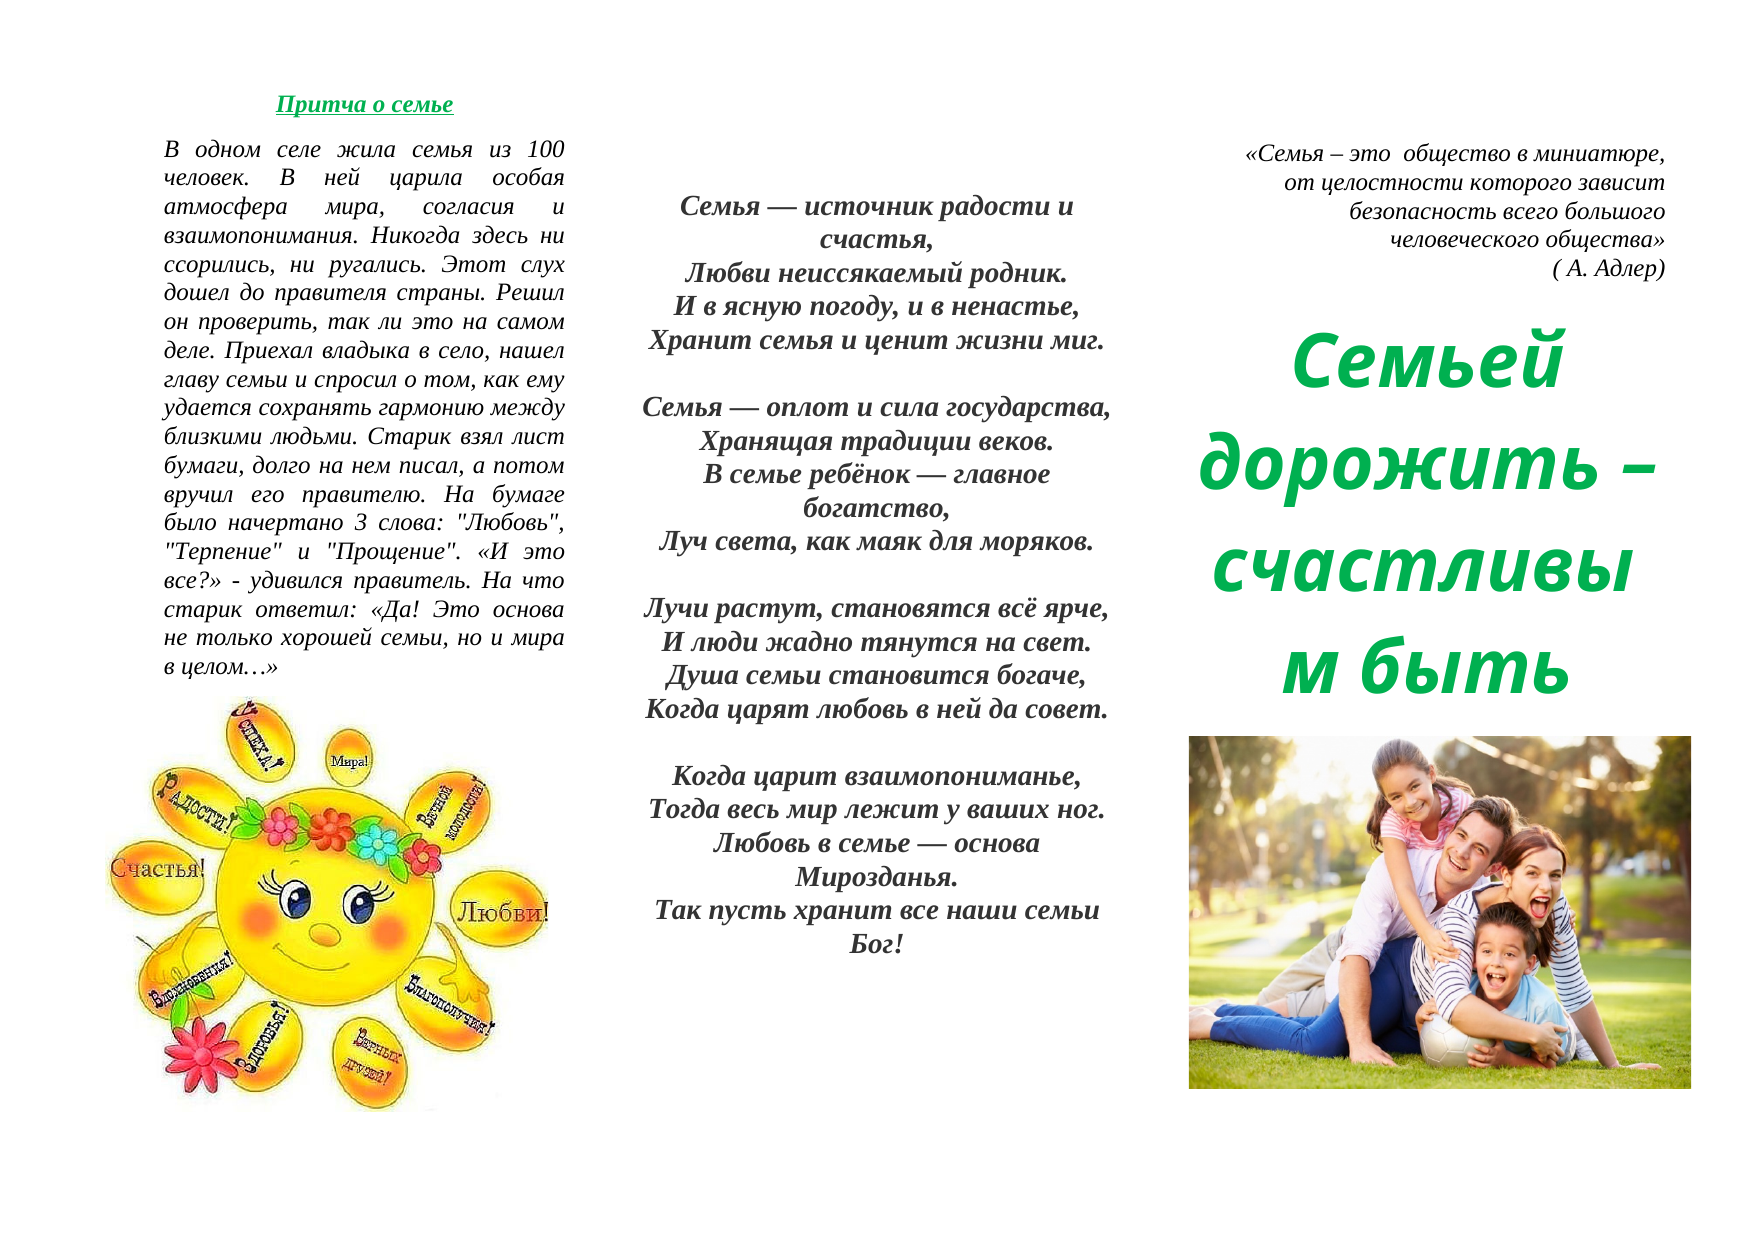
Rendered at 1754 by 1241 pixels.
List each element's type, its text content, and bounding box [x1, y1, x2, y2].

text Семьей дорожить – счастливым быть [1189, 307, 1665, 716]
text Притча о семье [164, 89, 565, 117]
picture [105, 696, 549, 1112]
picture [1188, 736, 1692, 1089]
text «Семья – это общество в миниатюре, [1189, 138, 1665, 167]
text безопасность всего большого [1189, 196, 1665, 224]
text В одном селе жила семья из 100 человек. В ней царила особая атмосфера мира, согласия и взаимопонимания. Никогда здесь ни ссорились, ни ругались. Этот слух дошел до правителя страны. Решил он проверить, так ли это на самом деле. Приехал владыка в село, нашел главу семьи и спросил о том, как ему удается сохранять гармонию между близкими людьми. Старик взял лист бумаги, долго на нем писал, а потом вручил его правителю. На бумаге было начертано 3 слова: "Любовь", "Терпение" и "Прощение". «И это все?» - удивился правитель. На что старик ответил: «Да! Это основа не только хорошей семьи, но и мира в целом…» [164, 134, 565, 680]
text ( А. Адлер) [1189, 253, 1665, 282]
text от целостности которого зависит [1189, 167, 1665, 196]
text человеческого общества» [1189, 224, 1665, 253]
text Семья — источник радости и счастья, Любви неиссякаемый родник. И в ясную погоду, и в ненастье, Хранит семья и ценит жизни миг. Семья — оплот и сила государства, Хранящая традиции веков. В семье ребёнок — главное богатство, Луч света, как маяк для моряков. Лучи растут, становятся всё ярче, И люди жадно тянутся на свет. Душа семьи становится богаче, Когда царят любовь в ней да совет. Когда царит взаимопониманье, Тогда весь мир лежит у ваших ног. Любовь в семье — основа Мирозданья. Так пусть хранит все наши семьи Бог! [639, 188, 1115, 959]
